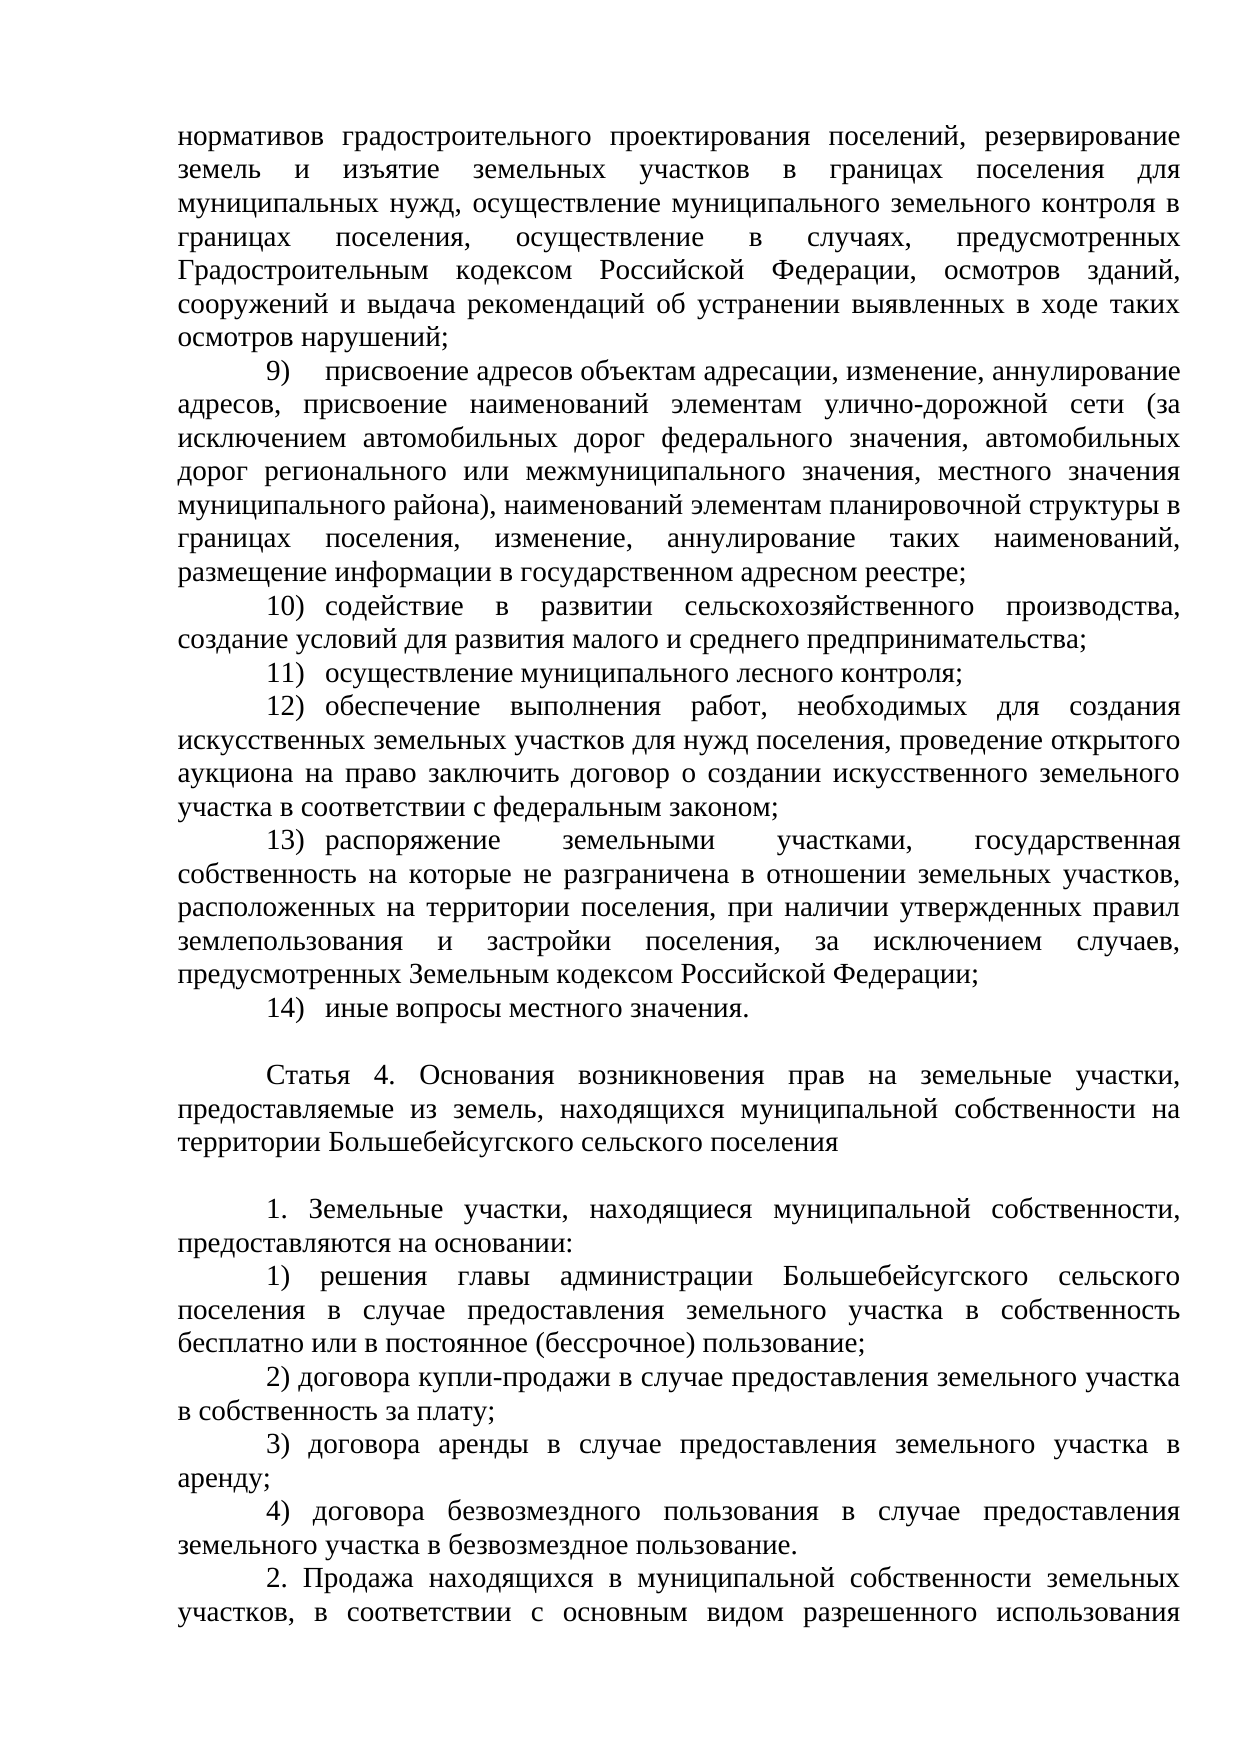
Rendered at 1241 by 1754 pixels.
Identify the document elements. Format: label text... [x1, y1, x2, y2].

text 3) договора аренды в случае предоставления земельного участка в аренду; [177, 1426, 1181, 1493]
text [177, 118, 1181, 353]
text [177, 1560, 1181, 1627]
text 12) обеспечение выполнения работ, необходимых для создания искусственных земельных участков для нужд поселения, проведение открытого аукциона на право заключить договор о создании искусственного земельного участка в соответствии с федеральным законом; [177, 688, 1181, 822]
text 11) осуществление муниципального лесного контроля; [177, 655, 1181, 688]
text 1. Земельные участки, находящиеся муниципальной собственности, предоставляются на основании: [177, 1191, 1181, 1258]
text 9) присвоение адресов объектам адресации, изменение, аннулирование адресов, присвоение наименований элементам улично-дорожной сети (за исключением автомобильных дорог федерального значения, автомобильных дорог регионального или межмуниципального значения, местного значения муниципального района), наименований элементам планировочной структуры в границах поселения, изменение, аннулирование таких наименований, размещение информации в государственном адресном реестре; [177, 353, 1181, 588]
text 13) распоряжение земельными участками, государственная собственность на которые не разграничена в отношении земельных участков, расположенных на территории поселения, при наличии утвержденных правил землепользования и застройки поселения, за исключением случаев, предусмотренных Земельным кодексом Российской Федерации; [177, 822, 1181, 990]
text Статья 4. Основания возникновения прав на земельные участки, предоставляемые из земель, находящихся муниципальной собственности на территории Большебейсугского сельского поселения [177, 1057, 1181, 1158]
text 10) содействие в развитии сельскохозяйственного производства, создание условий для развития малого и среднего предпринимательства; [177, 588, 1181, 655]
text 2) договора купли-продажи в случае предоставления земельного участка в собственность за плату; [177, 1359, 1181, 1426]
text 1) решения главы администрации Большебейсугского сельского поселения в случае предоставления земельного участка в собственность бесплатно или в постоянное (бессрочное) пользование; [177, 1258, 1181, 1359]
text 4) договора безвозмездного пользования в случае предоставления земельного участка в безвозмездное пользование. [177, 1493, 1181, 1560]
text 14) иные вопросы местного значения. [177, 990, 1181, 1024]
